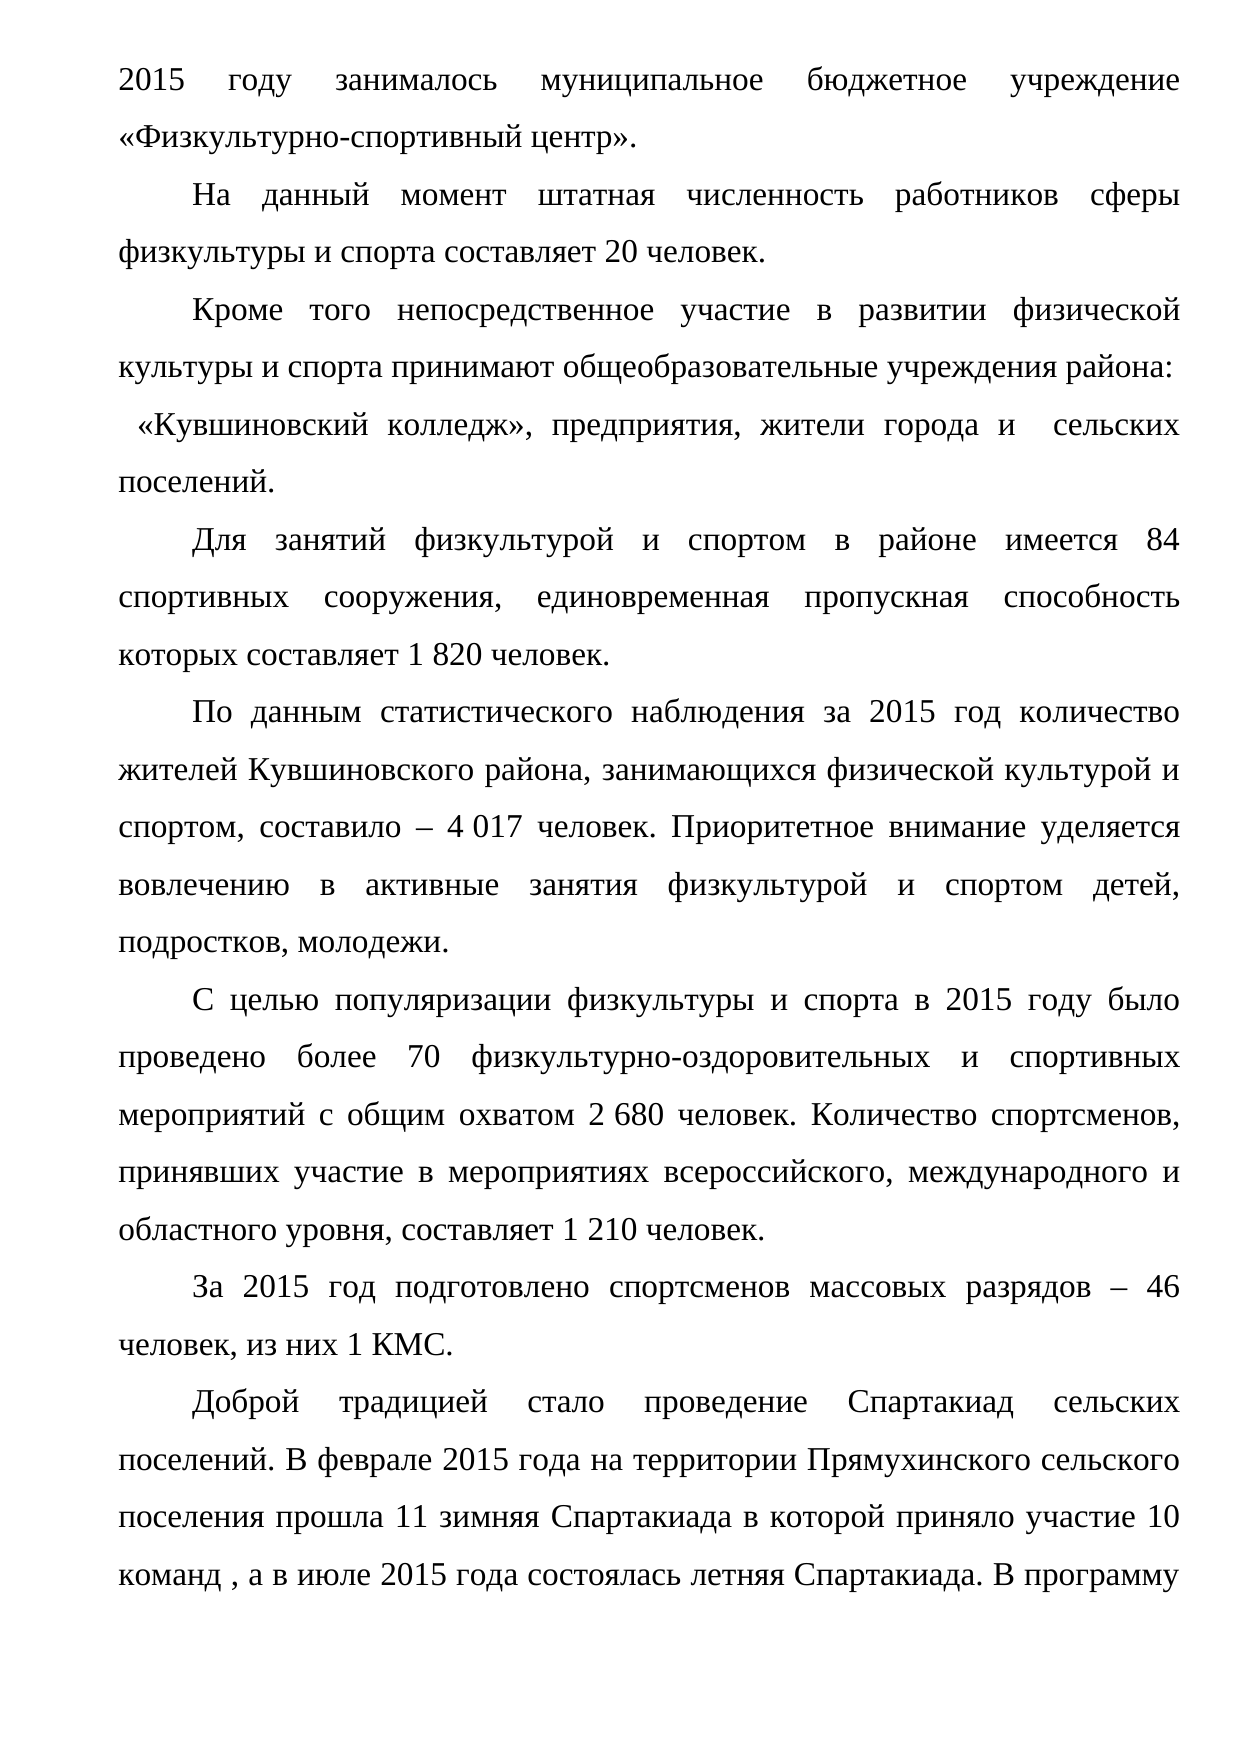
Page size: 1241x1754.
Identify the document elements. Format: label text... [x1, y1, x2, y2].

text Кроме того непосредственное участие в развитии физической культуры и спорта принимают общеобразовательные учреждения района: [118, 289, 1181, 385]
text «Кувшиновский колледж», предприятия, жители города и сельских поселений. [118, 404, 1181, 500]
text На данный момент штатная численность работников сферы физкультуры и спорта составляет 20 человек. [118, 174, 1181, 270]
text С целью популяризации физкультуры и спорта в 2015 году было проведено более 70 физкультурно-оздоровительных и спортивных мероприятий с общим охватом 2 680 человек. Количество спортсменов, принявших участие в мероприятиях всероссийского, международного и областного уровня, составляет 1 210 человек. [118, 979, 1181, 1247]
text Для занятий физкультурой и спортом в районе имеется 84 спортивных сооружения, единовременная пропускная способность которых составляет 1 820 человек. [118, 519, 1181, 672]
text По данным статистического наблюдения за 2015 год количество жителей Кувшиновского района, занимающихся физической культурой и спортом, составило – 4 017 человек. Приоритетное внимание уделяется вовлечению в активные занятия физкультурой и спортом детей, подростков, молодежи. [118, 692, 1181, 960]
text За 2015 год подготовлено спортсменов массовых разрядов – 46 человек, из них 1 КМС. [118, 1267, 1181, 1362]
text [118, 59, 1181, 155]
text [118, 1382, 1181, 1592]
